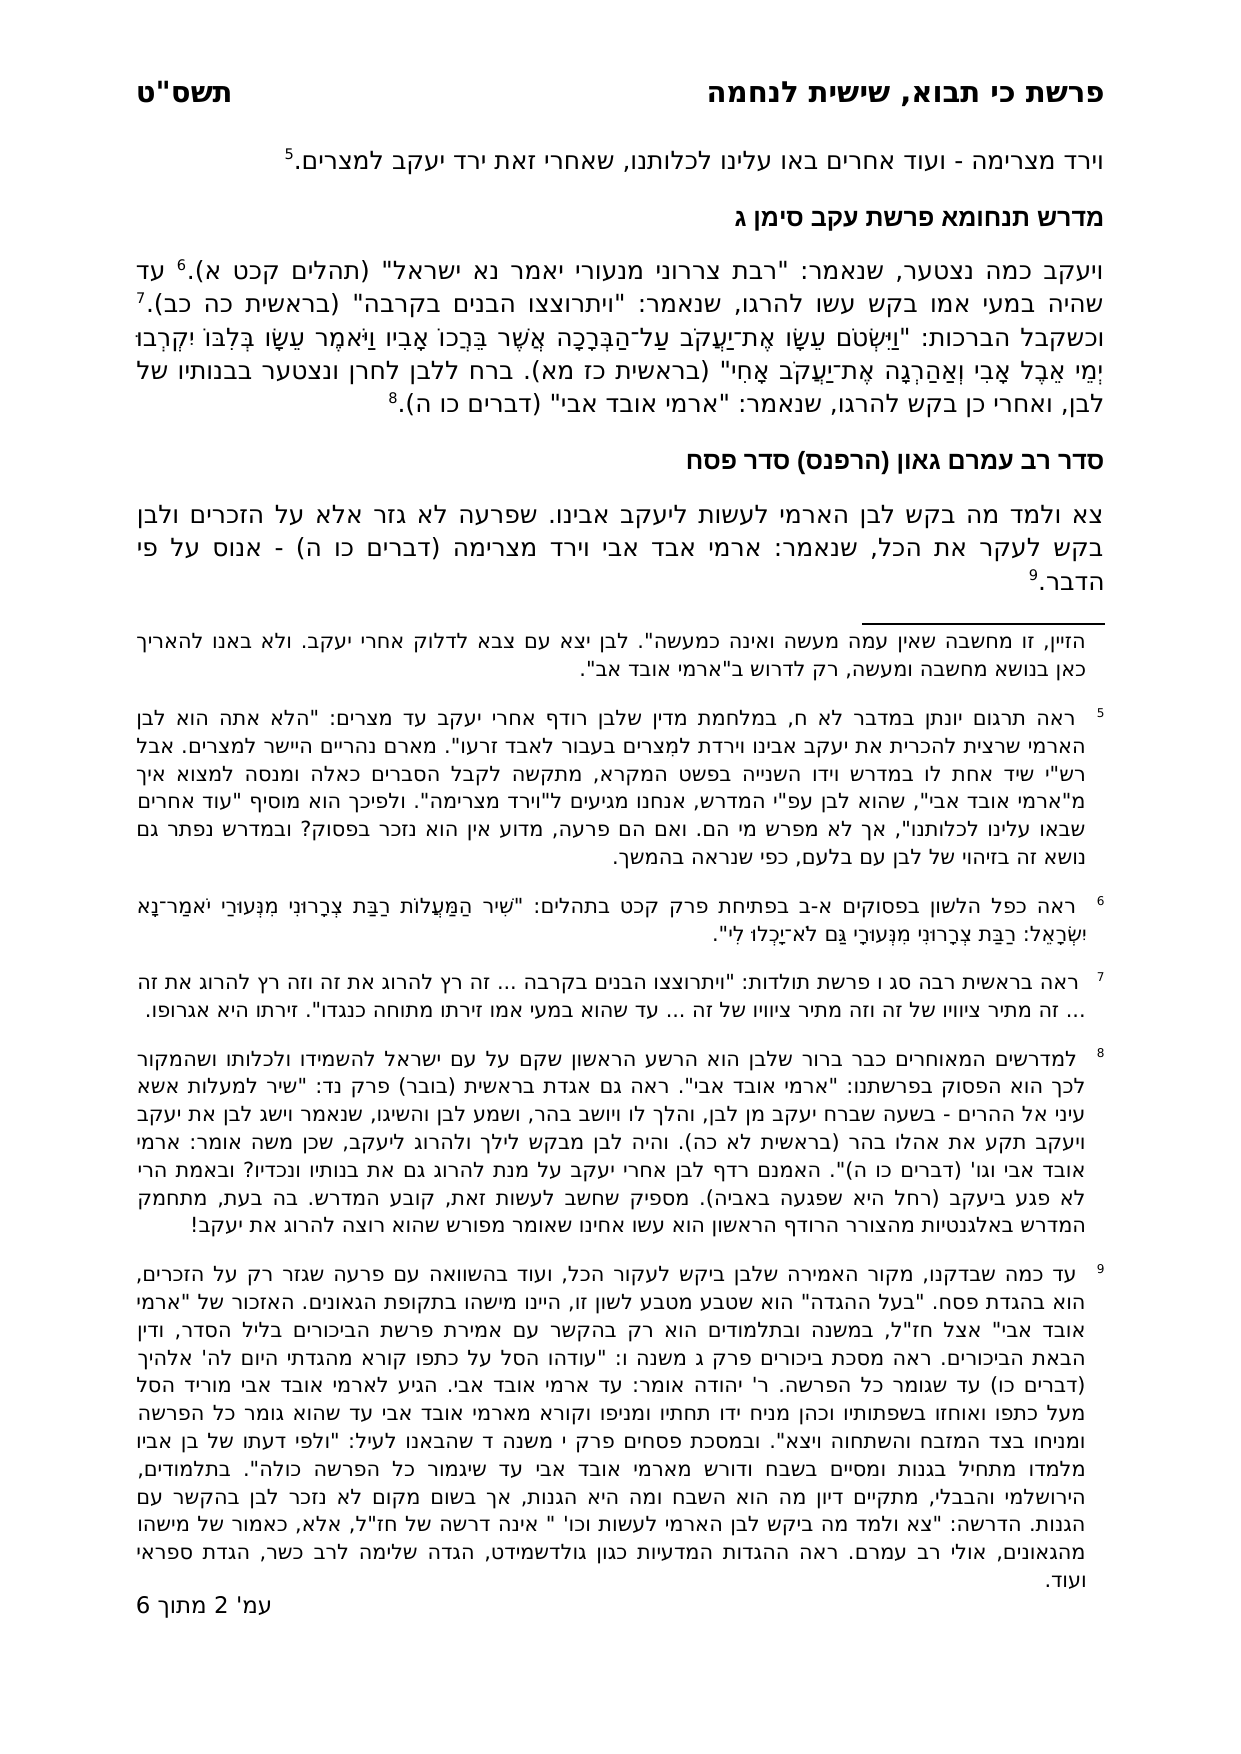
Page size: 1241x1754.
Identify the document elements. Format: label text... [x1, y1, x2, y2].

text סדר רב עמרם גאון (הרפנס) סדר פסח [136, 444, 1104, 475]
text מדרש תנחומא פרשת עקב סימן ג [136, 200, 1104, 231]
text צא ולמד מה בקש לבן הארמי לעשות ליעקב אבינו. שפרעה לא גזר אלא על הזכרים ולבן בקש לעקר את הכל, שנאמר: ארמי אבד אבי וירד מצרימה (דברים כו ה) - אנוס על פי הדבר. [136, 496, 1104, 596]
text ויעקב כמה נצטער, שנאמר: "רבת צררוני מנעורי יאמר נא ישראל" (תהלים קכט א). עד שהיה במעי אמו בקש עשו להרגו, שנאמר: "ויתרוצצו הבנים בקרבה" (בראשית כה כב). וכשקבל הברכות: "וַיִּשְׂטֹם עֵשָׂו אֶת־יַעֲקֹב עַל־הַבְּרָכָה אֲשֶׁר בֵּרֲכוֹ אָבִיו וַיֹּאמֶר עֵשָׂו בְּלִבּוֹ יִקְרְבוּ יְמֵי אֵבֶל אָבִי וְאַהַרְגָה אֶת־יַעֲקֹב אָחִי" (בראשית כז מא). ברח ללבן לחרן ונצטער בבנותיו של לבן, ואחרי כן בקש להרגו, שנאמר: "ארמי אובד אבי" (דברים כו ה). [136, 252, 1104, 419]
text וירד מצרימה - ועוד אחרים באו עלינו לכלותנו, שאחרי זאת ירד יעקב למצרים. [136, 142, 1104, 175]
